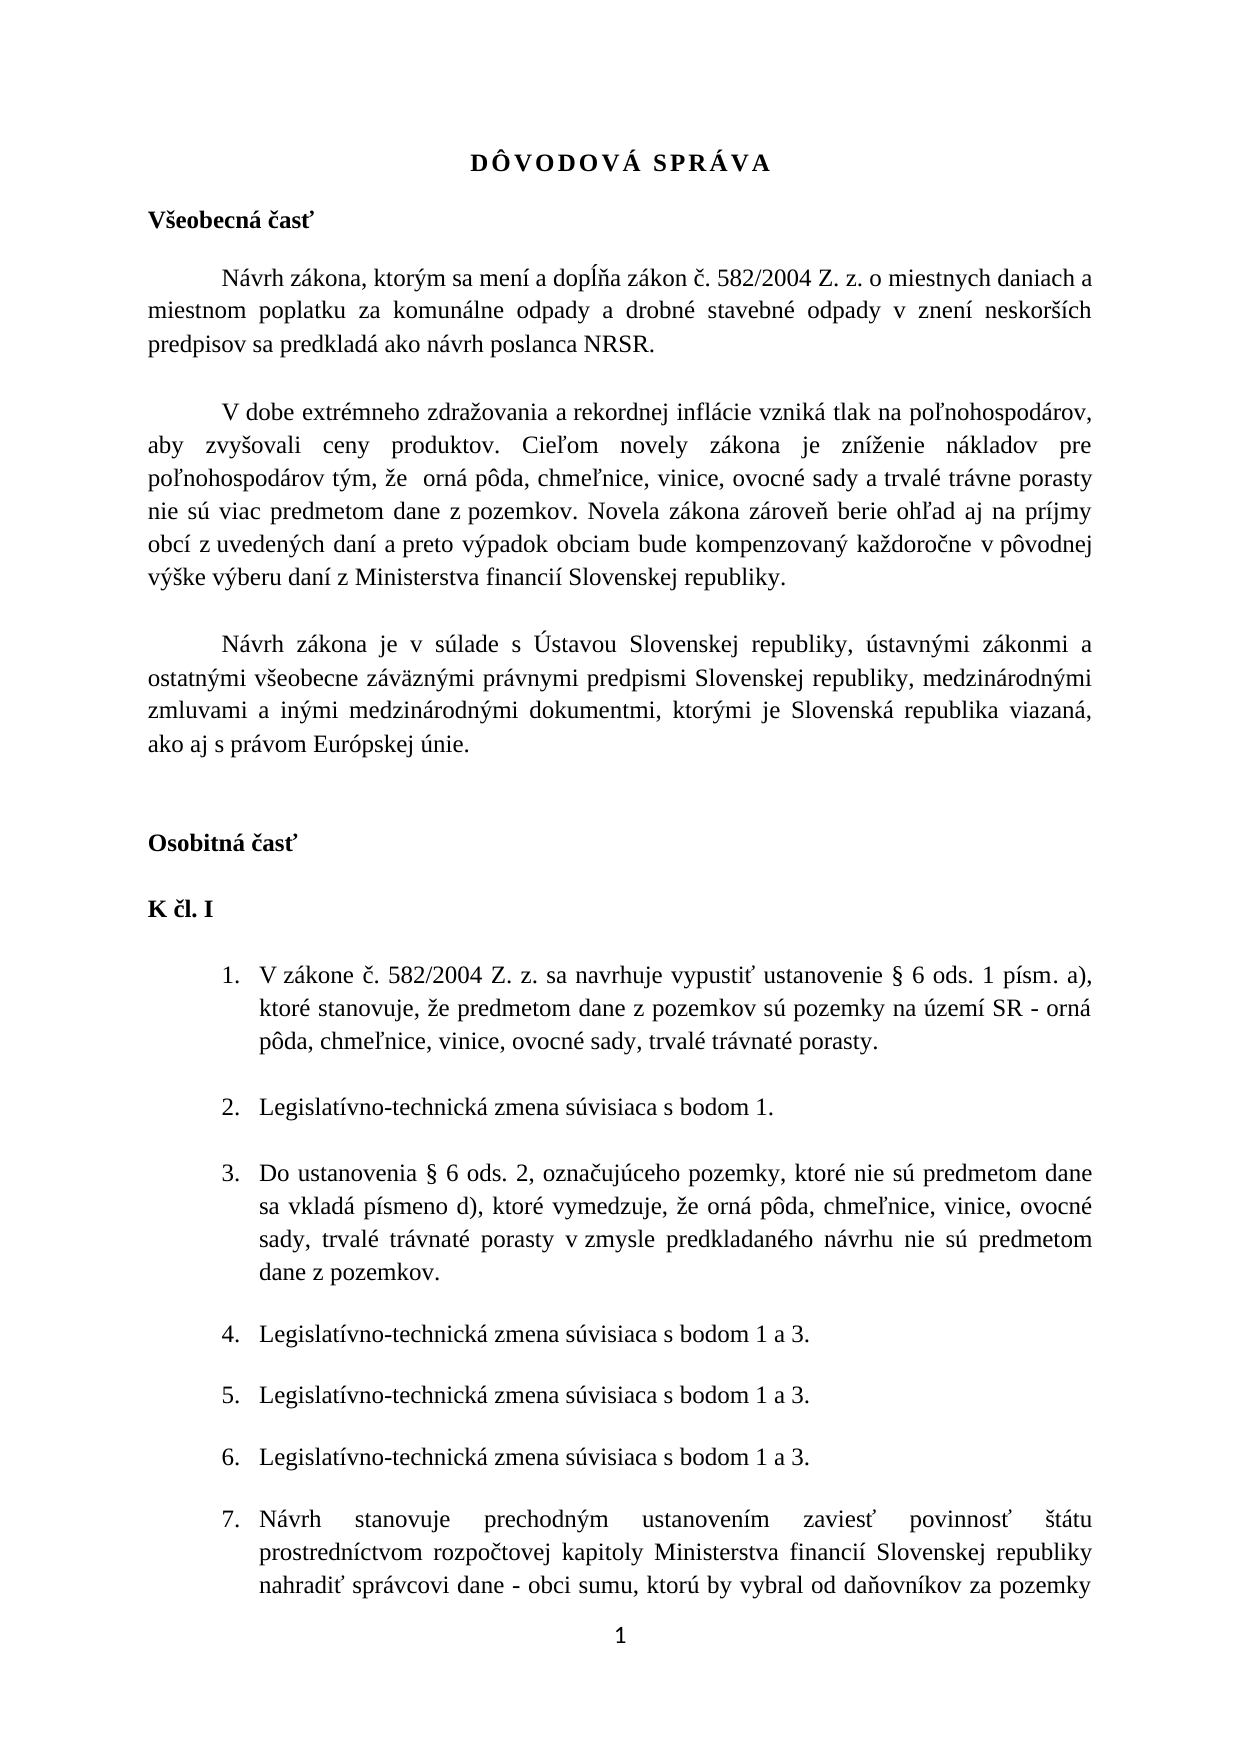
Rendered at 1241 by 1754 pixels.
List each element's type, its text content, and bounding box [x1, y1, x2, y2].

text Osobitná časť [148, 828, 1093, 856]
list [221, 1504, 1093, 1599]
text K čl. I [148, 894, 1093, 922]
list Legislatívno-technická zmena súvisiaca s bodom 1 a 3. [221, 1381, 1093, 1409]
text Návrh zákona je v súlade s Ústavou Slovenskej republiky, ústavnými zákonmi a ostatnými všeobecne záväznými právnymi predpismi Slovenskej republiky, medzinárodnými zmluvami a inými medzinárodnými dokumentmi, ktorými je Slovenská republika viazaná, ako aj s právom Európskej únie. [148, 629, 1093, 757]
list Legislatívno-technická zmena súvisiaca s bodom 1 a 3. [221, 1319, 1093, 1347]
list Do ustanovenia § 6 ods. 2, označujúceho pozemky, ktoré nie sú predmetom dane sa vkladá písmeno d), ktoré vymedzuje, že orná pôda, chmeľnice, vinice, ovocné sady, trvalé trávnaté porasty v zmysle predkladaného návrhu nie sú predmetom dane z pozemkov. [221, 1158, 1093, 1286]
text V dobe extrémneho zdražovania a rekordnej inflácie vzniká tlak na poľnohospodárov, aby zvyšovali ceny produktov. Cieľom novely zákona je zníženie nákladov pre poľnohospodárov tým, že orná pôda, chmeľnice, vinice, ovocné sady a trvalé trávne porasty nie sú viac predmetom dane z pozemkov. Novela zákona zároveň berie ohľad aj na príjmy obcí z uvedených daní a preto výpadok obciam bude kompenzovaný každoročne v pôvodnej výške výberu daní z Ministerstva financií Slovenskej republiky. [148, 397, 1093, 591]
text Návrh zákona, ktorým sa mení a dopĺňa zákon č. 582/2004 Z. z. o miestnych daniach a miestnom poplatku za komunálne odpady a drobné stavebné odpady v znení neskorších predpisov sa predkladá ako návrh poslanca NRSR. [148, 263, 1093, 357]
list Legislatívno-technická zmena súvisiaca s bodom 1 a 3. [221, 1442, 1093, 1471]
text Všeobecná časť [148, 205, 1093, 234]
list V zákone č. 582/2004 Z. z. sa navrhuje vypustiť ustanovenie § 6 ods. 1 písm. a), ktoré stanovuje, že predmetom dane z pozemkov sú pozemky na území SR - orná pôda, chmeľnice, vinice, ovocné sady, trvalé trávnaté porasty. [221, 960, 1093, 1054]
list Legislatívno-technická zmena súvisiaca s bodom 1. [221, 1092, 1093, 1121]
text Dôvodová správa [148, 148, 1093, 176]
